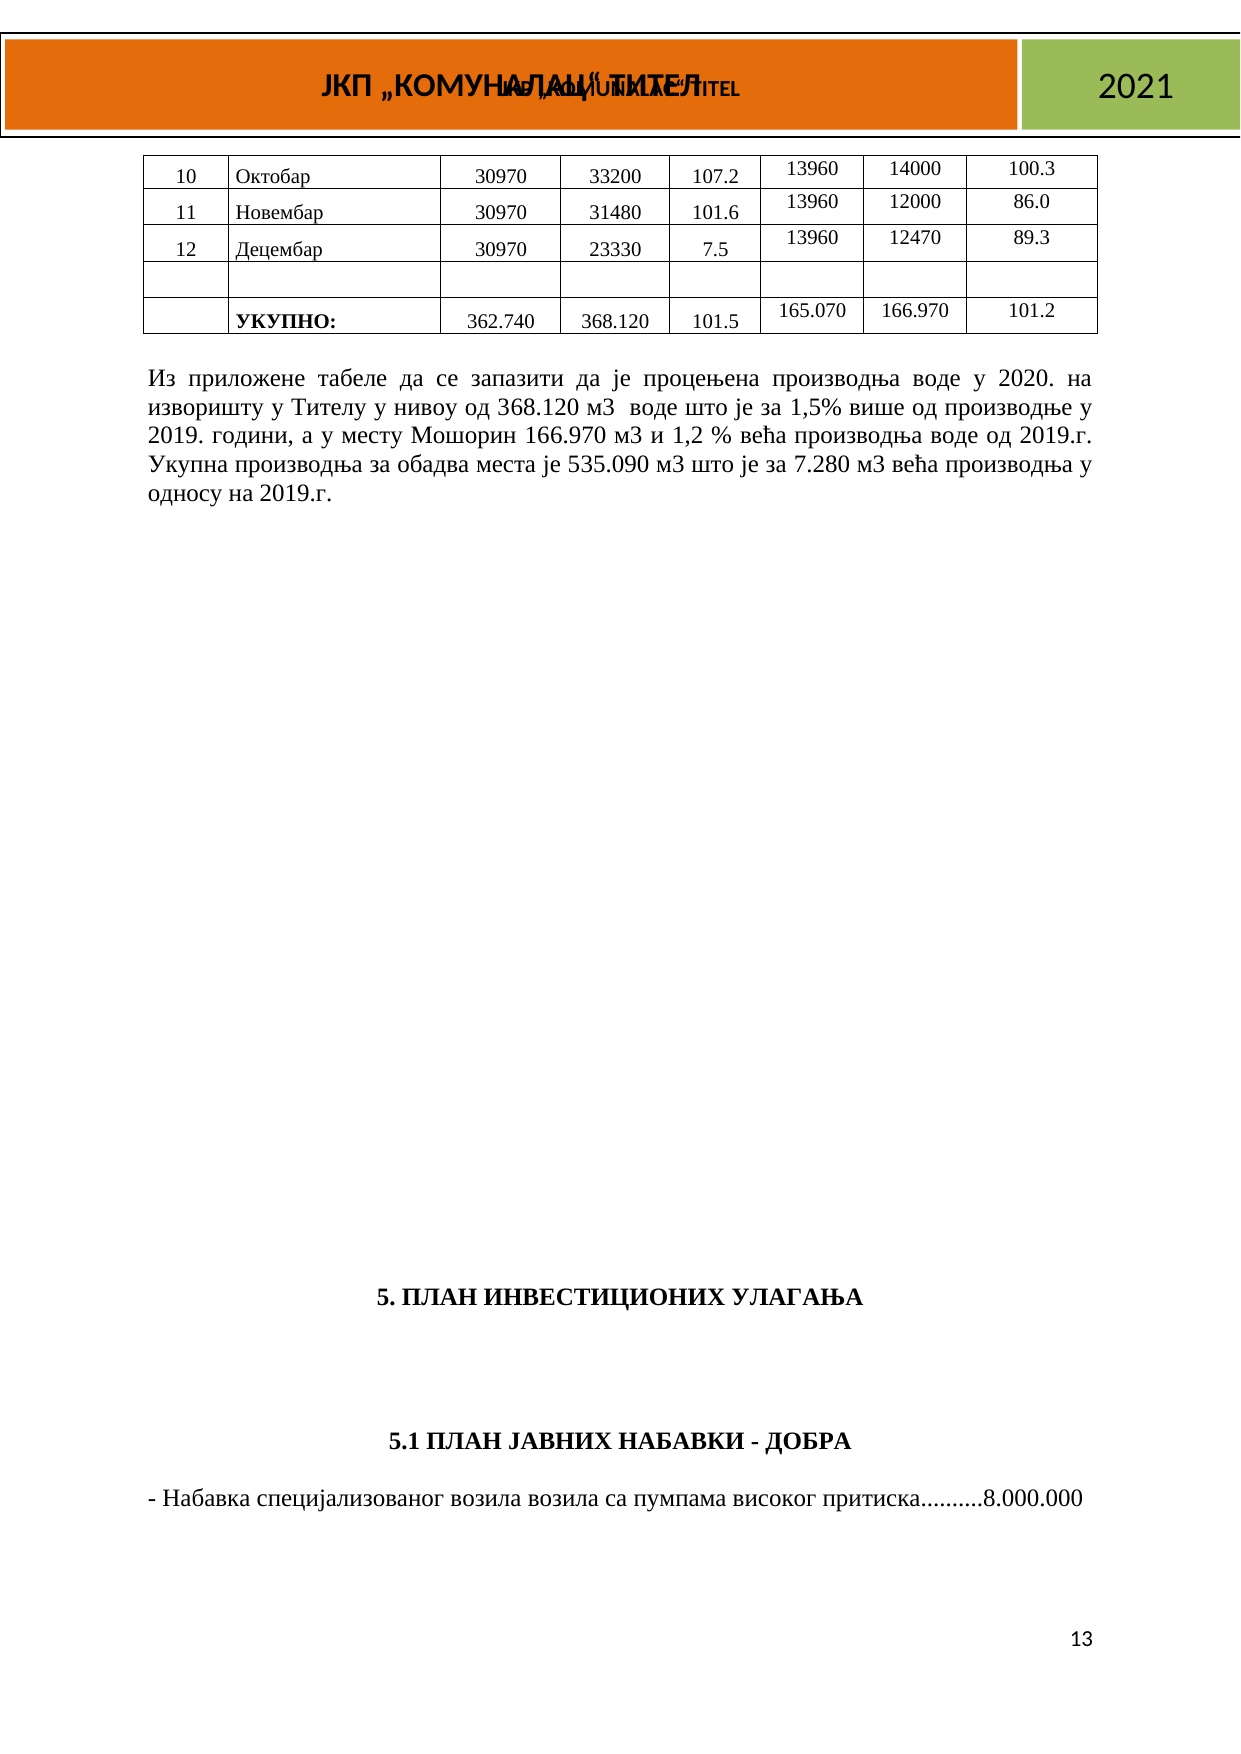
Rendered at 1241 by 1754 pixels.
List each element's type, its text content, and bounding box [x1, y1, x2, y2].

table_cell [670, 262, 760, 297]
table_cell 13960 [761, 156, 863, 188]
table_cell [229, 262, 440, 297]
table_cell 30970 [441, 225, 560, 261]
table_cell 12 [144, 225, 228, 261]
table_cell 12000 [864, 189, 966, 224]
text - Набавка специјализованог возила возила са пумпама високог притиска..........8.000.000 [148, 1483, 1093, 1512]
table_cell [864, 262, 966, 297]
table_cell [144, 262, 228, 297]
table_cell 100.3 [967, 156, 1097, 188]
table_cell 89.3 [967, 225, 1097, 261]
table_cell Децембар [229, 225, 440, 261]
table_cell 30970 [441, 156, 560, 188]
table_cell [561, 262, 669, 297]
table_cell 86.0 [967, 189, 1097, 224]
table_cell 12470 [864, 225, 966, 261]
table_cell 362.740 [441, 298, 560, 333]
table_cell [761, 262, 863, 297]
table_cell Новембар [229, 189, 440, 224]
table_cell [144, 298, 228, 333]
table_cell 107.2 [670, 156, 760, 188]
table_cell [967, 262, 1097, 297]
table_cell 31480 [561, 189, 669, 224]
table_cell 23330 [561, 225, 669, 261]
table_cell [441, 262, 560, 297]
table_cell 166.970 [864, 298, 966, 333]
table_cell 30970 [441, 189, 560, 224]
text Из приложене табеле да се запазити да је процењена производња воде у 2020. на изворишту у Тителу у нивоу од 368.120 м3 воде што је за 1,5% више од производње у 2019. години, а у месту Мошорин 166.970 м3 и 1,2 % већа производња воде од 2019.г. Укупна производња за обадва места је 535.090 м3 што је за 7.280 м3 већа производња у односу на 2019.г. [148, 363, 1093, 507]
table_cell 14000 [864, 156, 966, 188]
table_cell 13960 [761, 225, 863, 261]
table_cell 101.5 [670, 298, 760, 333]
table_cell Октобар [229, 156, 440, 188]
table_cell 368.120 [561, 298, 669, 333]
table_cell 101.2 [967, 298, 1097, 333]
table_cell 13960 [761, 189, 863, 224]
text 5.1 ПЛАН ЈАВНИХ НАБАВКИ - ДОБРА [148, 1426, 1093, 1455]
text 5. ПЛАН ИНВЕСТИЦИОНИХ УЛАГАЊА [148, 1282, 1093, 1311]
table_cell 7.5 [670, 225, 760, 261]
table_cell 101.6 [670, 189, 760, 224]
table_cell 33200 [561, 156, 669, 188]
table_cell 165.070 [761, 298, 863, 333]
table_cell 10 [144, 156, 228, 188]
table_cell 11 [144, 189, 228, 224]
table_cell УКУПНО: [229, 298, 440, 333]
